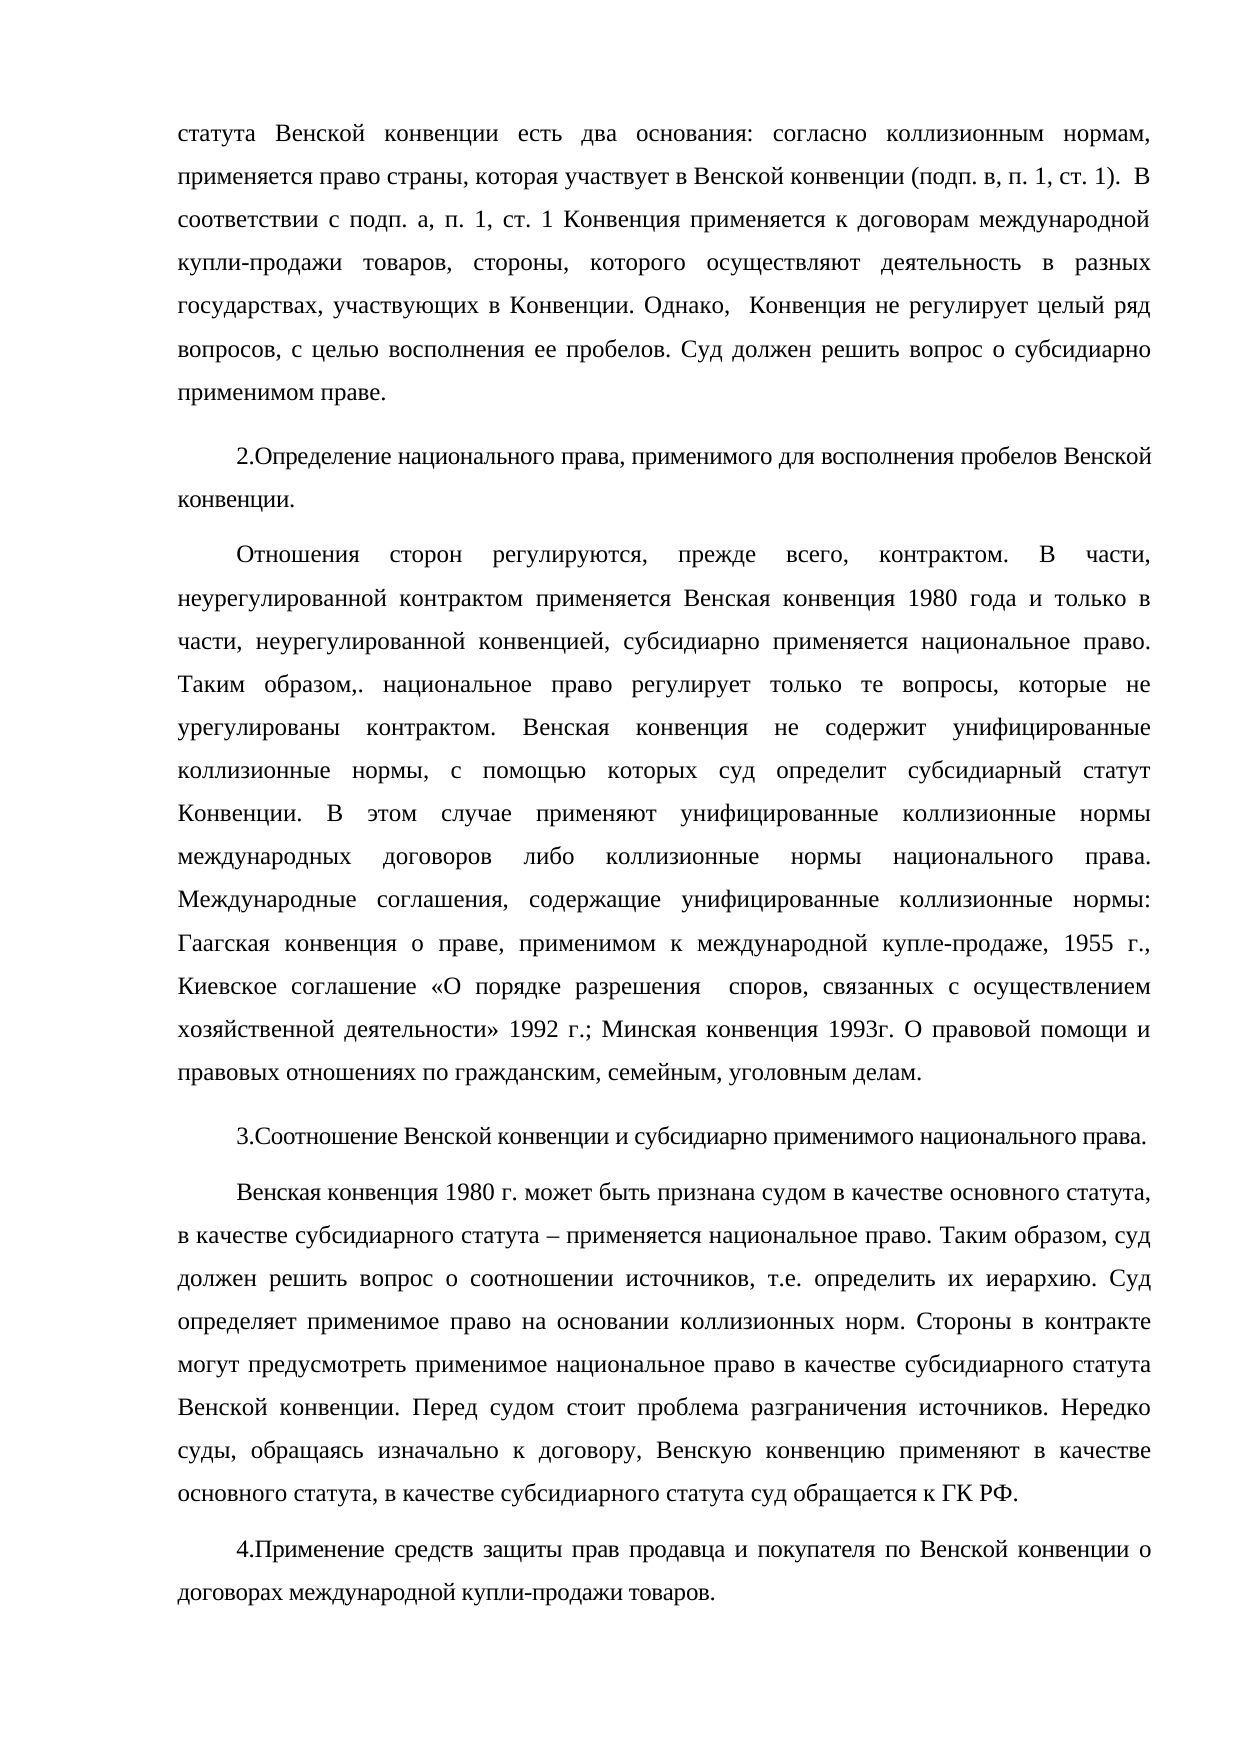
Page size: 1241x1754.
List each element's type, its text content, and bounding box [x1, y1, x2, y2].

text 4.Применение средств защиты прав продавца и покупателя по Венской конвенции о договорах международной купли-продажи товаров. [177, 1534, 1152, 1606]
text 3.Соотношение Венской конвенции и субсидиарно применимого национального права. [177, 1121, 1152, 1150]
list Отношения сторон регулируются, прежде всего, контрактом. В части, неурегулированной контрактом применяется Венская конвенция 1980 года и только в части, неурегулированной конвенцией, субсидиарно применяется национальное право. Таким образом,. национальное право регулирует только те вопросы, которые не урегулированы контрактом. Венская конвенция не содержит унифицированные коллизионные нормы, с помощью которых суд определит субсидиарный статут Конвенции. В этом случае применяют унифицированные коллизионные нормы международных договоров либо коллизионные нормы национального права. Международные соглашения, содержащие унифицированные коллизионные нормы: Гаагская конвенция о праве, применимом к международной купле-продаже, 1955 г., Киевское соглашение «О порядке разрешения споров, связанных с осуществлением хозяйственной деятельности» 1992 г.; Минская конвенция 1993г. О правовой помощи и правовых отношениях по гражданским, семейным, уголовным делам. [177, 539, 1152, 1086]
text 2.Определение национального права, применимого для восполнения пробелов Венской конвенции. [177, 441, 1152, 513]
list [177, 118, 1152, 406]
text Венская конвенция 1980 г. может быть признана судом в качестве основного статута, в качестве субсидиарного статута – применяется национальное право. Таким образом, суд должен решить вопрос о соотношении источников, т.е. определить их иерархию. Суд определяет применимое право на основании коллизионных норм. Стороны в контракте могут предусмотреть применимое национальное право в качестве субсидиарного статута Венской конвенции. Перед судом стоит проблема разграничения источников. Нередко суды, обращаясь изначально к договору, Венскую конвенцию применяют в качестве основного статута, в качестве субсидиарного статута суд обращается к ГК РФ. [177, 1177, 1152, 1507]
